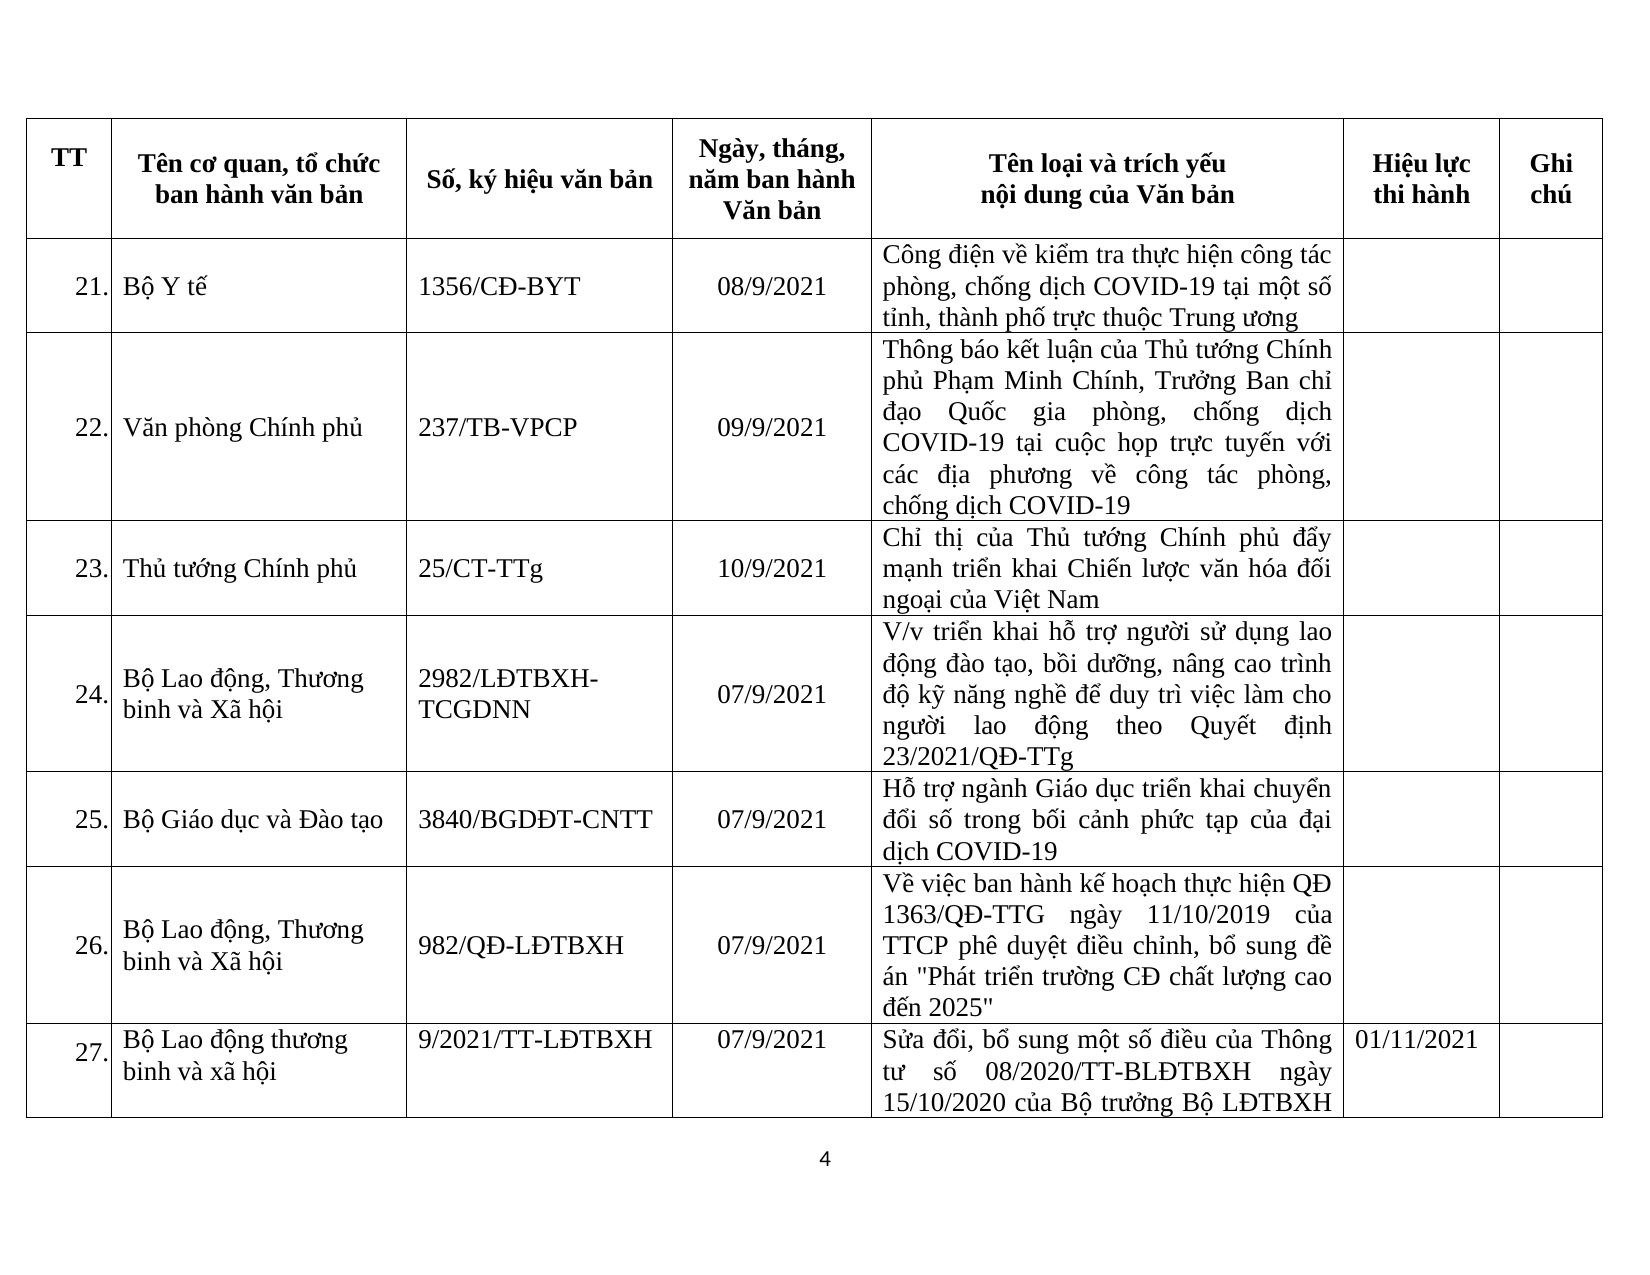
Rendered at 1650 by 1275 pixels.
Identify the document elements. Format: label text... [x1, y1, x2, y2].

table_cell [27, 616, 111, 771]
table_cell 08/9/2021 [673, 239, 871, 332]
table_header TT [27, 119, 111, 238]
table_cell 09/9/2021 [673, 333, 871, 520]
table_header Số, ký hiệu văn bản [407, 119, 672, 238]
table_cell Bộ Lao động, Thương binh và Xã hội [112, 867, 406, 1022]
table_cell [1344, 333, 1499, 520]
table_cell Về việc ban hành kế hoạch thực hiện QĐ 1363/QĐ-TTG ngày 11/10/2019 của TTCP phê duyệt điều chỉnh, bổ sung đề án "Phát triển trường CĐ chất lượng cao đến 2025" [872, 867, 1343, 1022]
table_cell [27, 521, 111, 614]
table_cell 25/CT-TTg [407, 521, 672, 614]
table_cell Bộ Lao động thương binh và xã hội [112, 1024, 406, 1117]
table_header Ghi chú [1500, 119, 1602, 238]
table_cell 07/9/2021 [673, 616, 871, 771]
table_cell 07/9/2021 [673, 1024, 871, 1117]
table_cell Văn phòng Chính phủ [112, 333, 406, 520]
table_cell Bộ Y tế [112, 239, 406, 332]
table_cell [1500, 772, 1602, 866]
table_cell [1500, 333, 1602, 520]
table_cell Công điện về kiểm tra thực hiện công tác phòng, chống dịch COVID-19 tại một số tỉnh, thành phố trực thuộc Trung ương [872, 239, 1343, 332]
table_header Tên cơ quan, tổ chức ban hành văn bản [112, 119, 406, 238]
table_cell [1500, 521, 1602, 614]
table_cell [27, 772, 111, 866]
table_cell 07/9/2021 [673, 772, 871, 866]
table_cell 982/QĐ-LĐTBXH [407, 867, 672, 1022]
table_header Tên loại và trích yếu nội dung của Văn bản [872, 119, 1343, 238]
table_cell Thủ tướng Chính phủ [112, 521, 406, 614]
table_cell 2982/LĐTBXH-TCGDNN [407, 616, 672, 771]
table_cell [1344, 772, 1499, 866]
table_cell [1500, 867, 1602, 1022]
table_header Hiệu lực thi hành [1344, 119, 1499, 238]
table_header Ngày, tháng, năm ban hành Văn bản [673, 119, 871, 238]
table_cell [1500, 1024, 1602, 1117]
table_cell 10/9/2021 [673, 521, 871, 614]
table_cell 01/11/2021 [1344, 1024, 1499, 1117]
table_cell 9/2021/TT-LĐTBXH [407, 1024, 672, 1117]
table_cell Bộ Lao động, Thương binh và Xã hội [112, 616, 406, 771]
table_cell [27, 867, 111, 1022]
table_cell Bộ Giáo dục và Đào tạo [112, 772, 406, 866]
table_cell 237/TB-VPCP [407, 333, 672, 520]
table_cell Chỉ thị của Thủ tướng Chính phủ đẩy mạnh triển khai Chiến lược văn hóa đối ngoại của Việt Nam [872, 521, 1343, 614]
table_cell [27, 333, 111, 520]
table_cell [27, 1024, 111, 1117]
table_cell [1344, 616, 1499, 771]
table_cell [1344, 521, 1499, 614]
table_cell [27, 239, 111, 332]
table_cell [1344, 867, 1499, 1022]
table_cell Thông báo kết luận của Thủ tướng Chính phủ Phạm Minh Chính, Trưởng Ban chỉ đạo Quốc gia phòng, chống dịch COVID-19 tại cuộc họp trực tuyến với các địa phương về công tác phòng, chống dịch COVID-19 [872, 333, 1343, 520]
table_cell [1344, 239, 1499, 332]
table_cell 1356/CĐ-BYT [407, 239, 672, 332]
table_cell [1500, 616, 1602, 771]
table_cell 3840/BGDĐT-CNTT [407, 772, 672, 866]
table_cell 07/9/2021 [673, 867, 871, 1022]
table_cell [1500, 239, 1602, 332]
table_cell Hỗ trợ ngành Giáo dục triển khai chuyển đổi số trong bối cảnh phức tạp của đại dịch COVID-19 [872, 772, 1343, 866]
table_cell V/v triển khai hỗ trợ người sử dụng lao động đào tạo, bồi dưỡng, nâng cao trình độ kỹ năng nghề để duy trì việc làm cho người lao động theo Quyết định 23/2021/QĐ-TTg [872, 616, 1343, 771]
